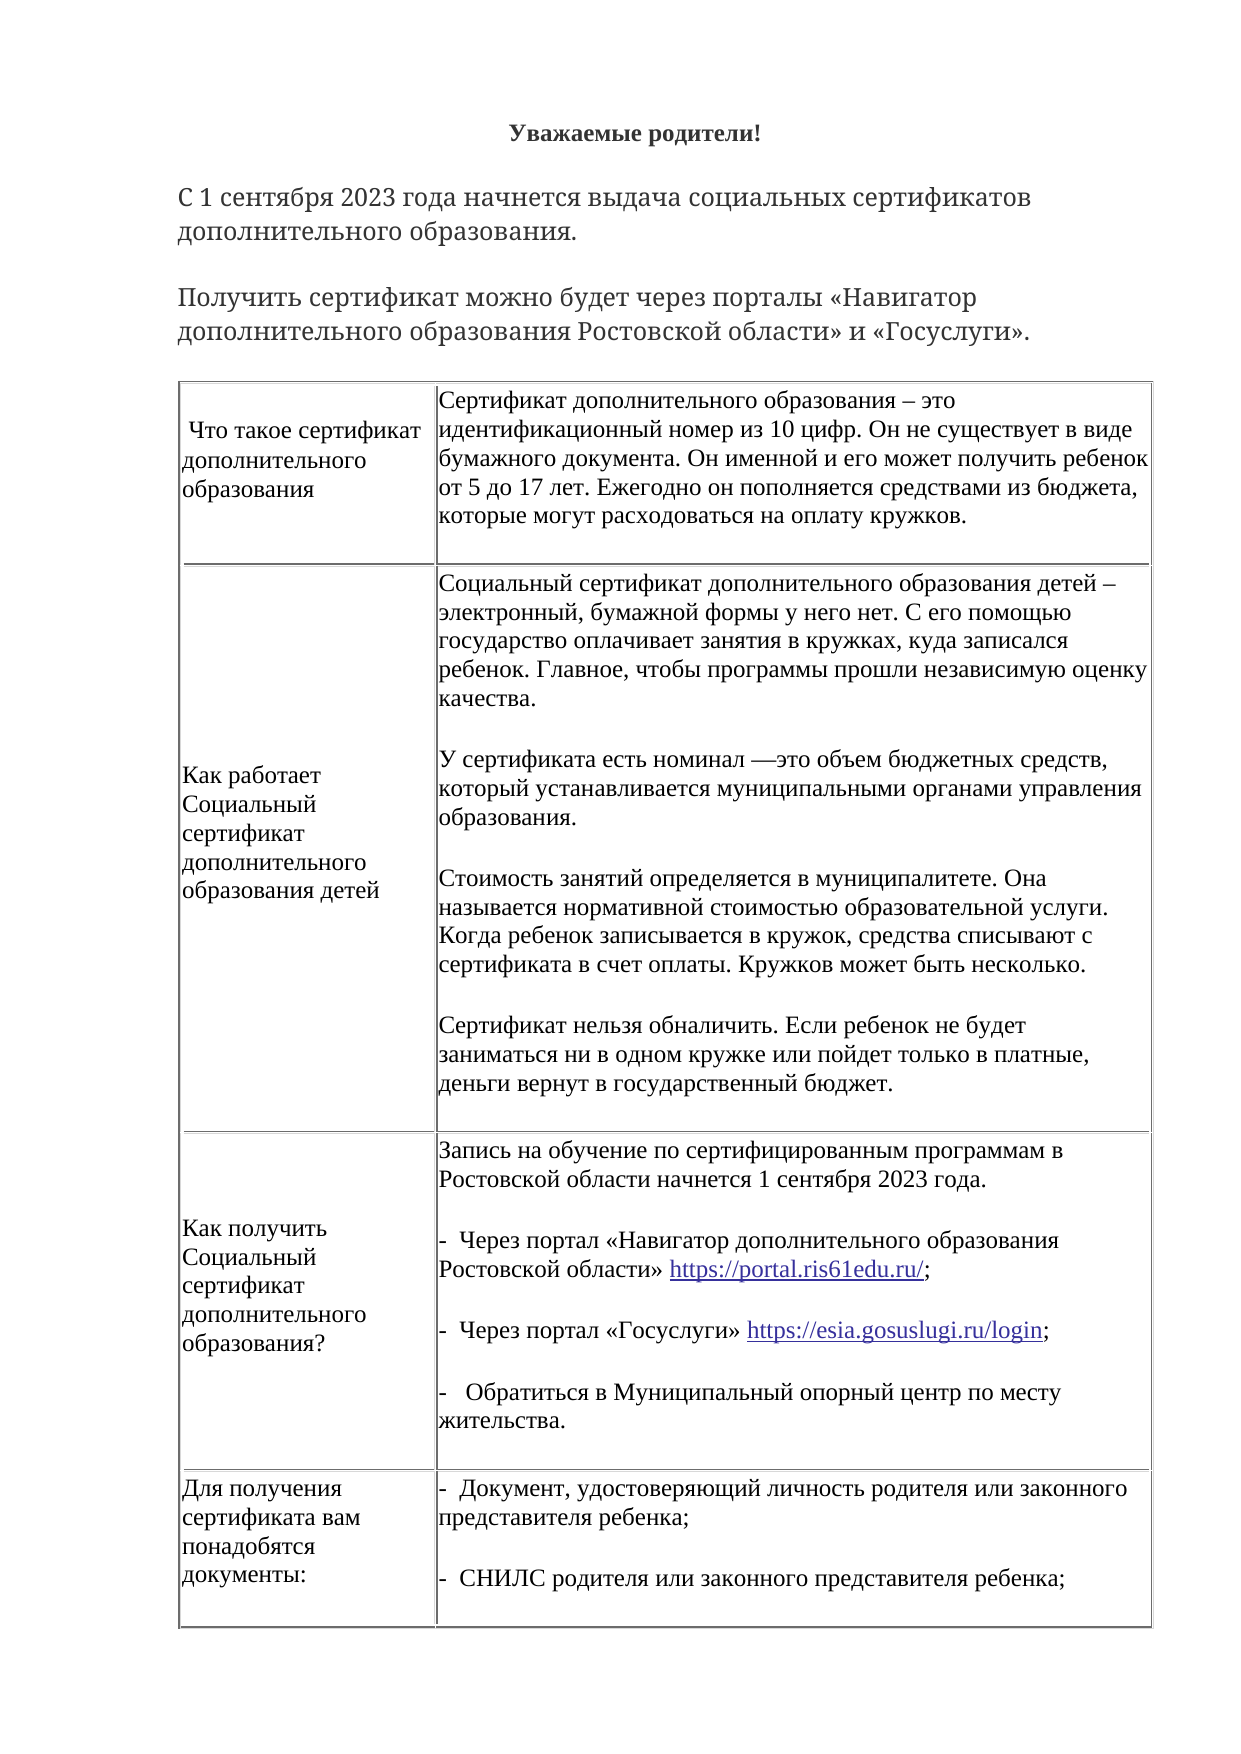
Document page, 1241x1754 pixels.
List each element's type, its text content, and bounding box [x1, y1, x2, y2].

text С 1 сентября 2023 года начнется выдача социальных сертификатов дополнительного образования. [177, 179, 1152, 247]
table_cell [436, 1469, 1151, 1626]
table_cell Запись на обучение по сертифицированным программам в Ростовской области начнется 1 сентября 2023 года. - Через портал «Навигатор дополнительного образования Ростовской области» https://portal.ris61edu.ru/; - Через портал «Госуслуги» https://esia.gosuslugi.ru/login; - Обратиться в Муниципальный опорный центр по месту жительства. [436, 1131, 1152, 1468]
table_cell Как получить Социальный сертификат дополнительного образования? [180, 1131, 436, 1468]
text Получить сертификат можно будет через порталы «Навигатор дополнительного образования Ростовской области» и «Госуслуги». [177, 280, 1152, 348]
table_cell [181, 1469, 436, 1626]
table_cell Как работает Социальный сертификат дополнительного образования детей [181, 563, 434, 1131]
table_cell Социальный сертификат дополнительного образования детей – электронный, бумажной формы у него нет. С его помощью государство оплачивает занятия в кружках, куда записался ребенок. Главное, чтобы программы прошли независимую оценку качества. У сертификата есть номинал —это объем бюджетных средств, который устанавливается муниципальными органами управления образования. Стоимость занятий определяется в муниципалитете. Она называется нормативной стоимостью образовательной услуги. Когда ребенок записывается в кружок, средства списывают с сертификата в счет оплаты. Кружков может быть несколько. Сертификат нельзя обналичить. Если ребенок не будет заниматься ни в одном кружке или пойдет только в платные, деньги вернут в государственный бюджет. [438, 563, 1151, 1131]
table_header Сертификат дополнительного образования – это идентификационный номер из 10 цифр. Он не существует в виде бумажного документа. Он именной и его может получить ребенок от 5 до 17 лет. Ежегодно он пополняется средствами из бюджета, которые могут расходоваться на оплату кружков. [436, 384, 1151, 563]
text Уважаемые родители! [118, 118, 1152, 147]
table_header Что такое сертификат дополнительного образования [180, 382, 436, 563]
